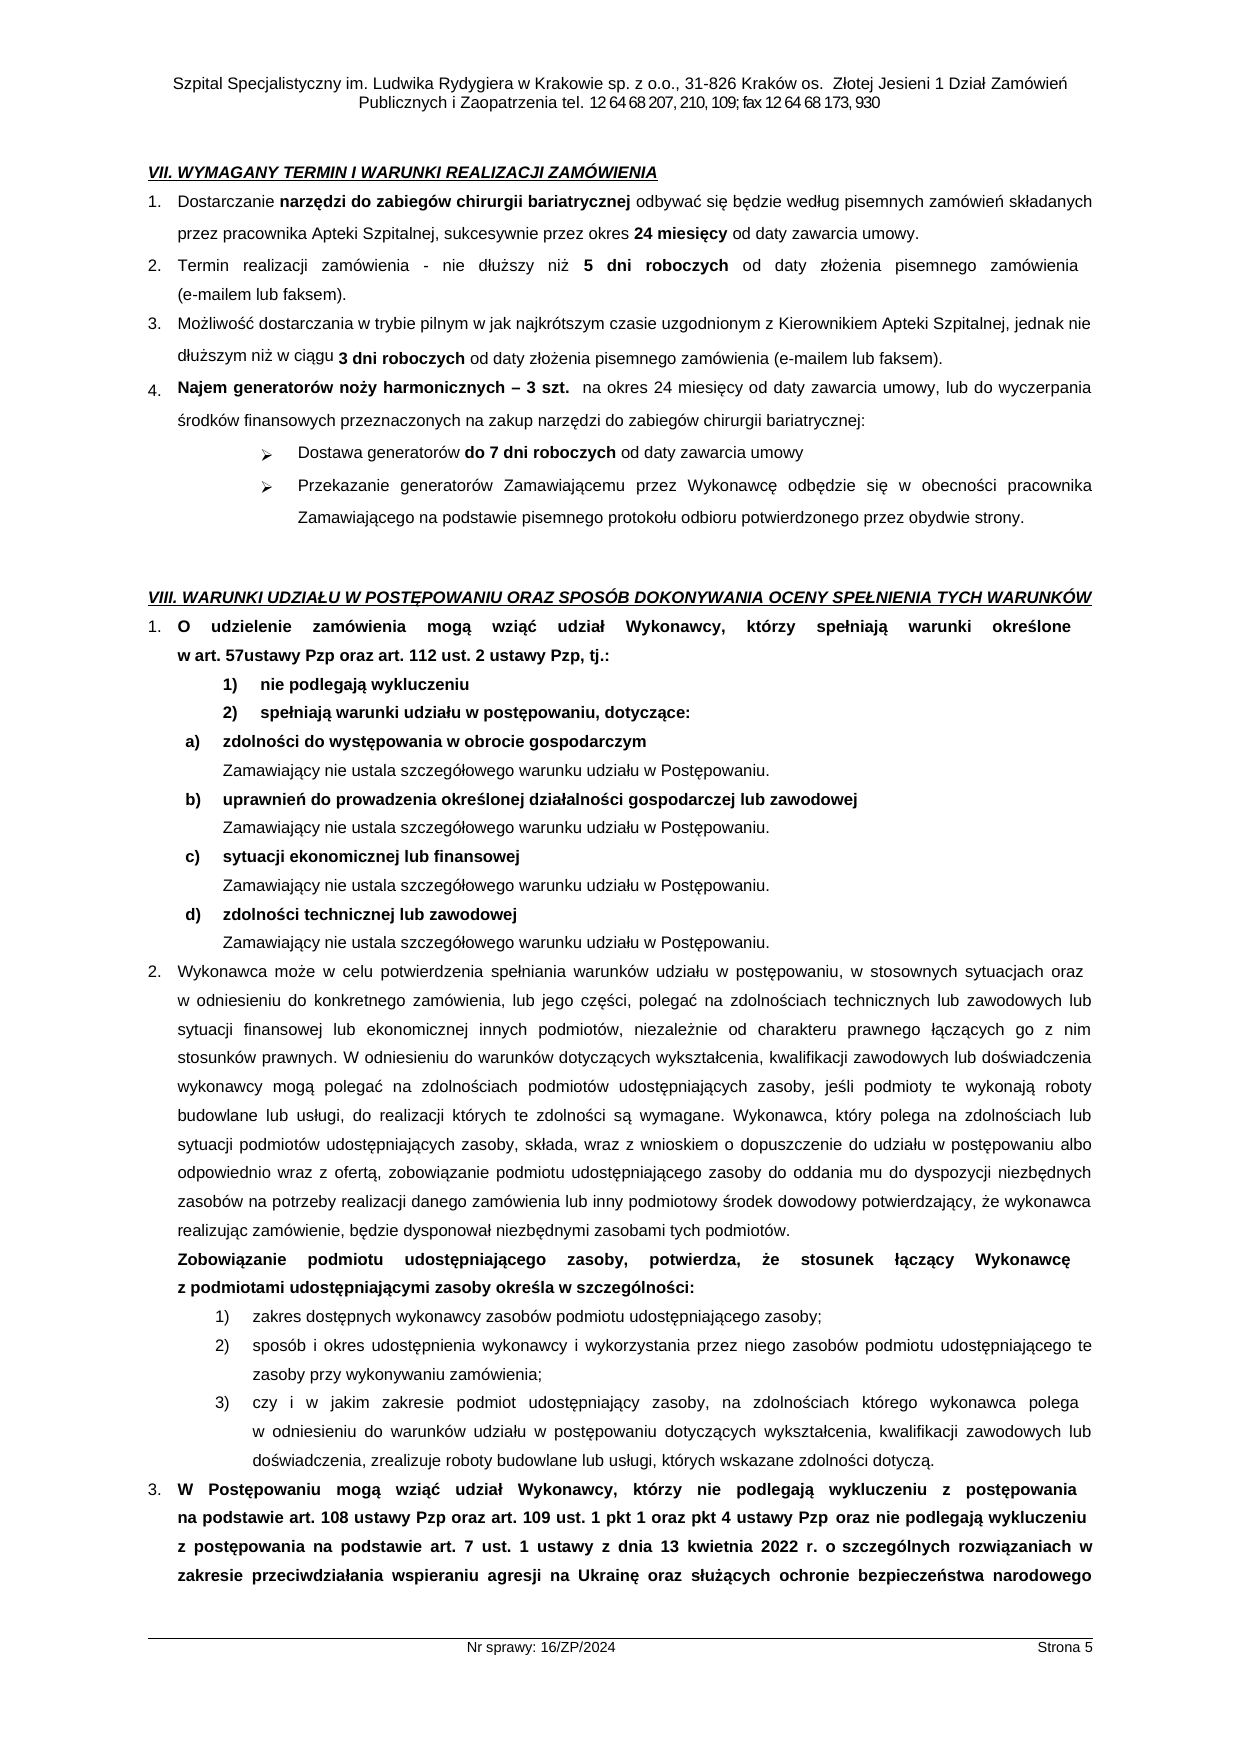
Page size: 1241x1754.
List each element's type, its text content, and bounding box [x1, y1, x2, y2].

list uprawnień do prowadzenia określonej działalności gospodarczej lub zawodowej [185, 789, 1093, 808]
list Wykonawca może w celu potwierdzenia spełniania warunków udziału w postępowaniu, w stosownych sytuacjach oraz w odniesieniu do konkretnego zamówienia, lub jego części, polegać na zdolnościach technicznych lub zawodowych lub sytuacji finansowej lub ekonomicznej innych podmiotów, niezależnie od charakteru prawnego łączących go z nim stosunków prawnych. W odniesieniu do warunków dotyczących wykształcenia, kwalifikacji zawodowych lub doświadczenia wykonawcy mogą polegać na zdolnościach podmiotów udostępniających zasoby, jeśli podmioty te wykonają roboty budowlane lub usługi, do realizacji których te zdolności są wymagane. Wykonawca, który polega na zdolnościach lub sytuacji podmiotów udostępniających zasoby, składa, wraz z wnioskiem o dopuszczenie do udziału w postępowaniu albo odpowiednio wraz z ofertą, zobowiązanie podmiotu udostępniającego zasoby do oddania mu do dyspozycji niezbędnych zasobów na potrzeby realizacji danego zamówienia lub inny podmiotowy środek dowodowy potwierdzający, że wykonawca realizując zamówienie, będzie dysponował niezbędnymi zasobami tych podmiotów. [148, 962, 1093, 1240]
list zdolności do występowania w obrocie gospodarczym [185, 732, 1093, 751]
list Dostarczanie narzędzi do zabiegów chirurgii bariatrycznej odbywać się będzie według pisemnych zamówień składanych przez pracownika Apteki Szpitalnej, sukcesywnie przez okres 24 miesięcy od daty zawarcia umowy. [148, 192, 1093, 246]
list Przekazanie generatorów Zamawiającemu przez Wykonawcę odbędzie się w obecności pracownika Zamawiającego na podstawie pisemnego protokołu odbioru potwierdzonego przez obydwie strony. [260, 475, 1093, 529]
text Zobowiązanie podmiotu udostępniającego zasoby, potwierdza, że stosunek łączący Wykonawcę z podmiotami udostępniającymi zasoby określa w szczególności: [177, 1249, 1093, 1297]
text VIII. WARUNKI UDZIAŁU W POSTĘPOWANIU ORAZ SPOSÓB DOKONYWANIA OCENY SPEŁNIENIA TYCH WARUNKÓW [148, 588, 1093, 607]
list Możliwość dostarczania w trybie pilnym w jak najkrótszym czasie uzgodnionym z Kierownikiem Apteki Szpitalnej, jednak nie dłuższym niż w ciągu 3 dni roboczych od daty złożenia pisemnego zamówienia (e-mailem lub faksem). [148, 314, 1093, 368]
text Zamawiający nie ustala szczegółowego warunku udziału w Postępowaniu. [148, 761, 1093, 780]
list zakres dostępnych wykonawcy zasobów podmiotu udostępniającego zasoby; [215, 1307, 1093, 1326]
list Termin realizacji zamówienia - nie dłuższy niż 5 dni roboczych od daty złożenia pisemnego zamówienia (e-mailem lub faksem). [148, 256, 1093, 304]
list sytuacji ekonomicznej lub finansowej [185, 847, 1093, 866]
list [148, 1479, 1093, 1585]
list sposób i okres udostępnienia wykonawcy i wykorzystania przez niego zasobów podmiotu udostępniającego te zasoby przy wykonywaniu zamówienia; [215, 1336, 1093, 1383]
list Dostawa generatorów do 7 dni roboczych od daty zawarcia umowy [260, 443, 1093, 464]
list zdolności technicznej lub zawodowej [185, 904, 1093, 923]
list spełniają warunki udziału w postępowaniu, dotyczące: [223, 703, 1093, 722]
text VII. WYMAGANY TERMIN I WARUNKI REALIZACJI ZAMÓWIENIA [148, 163, 1093, 182]
text Zamawiający nie ustala szczegółowego warunku udziału w Postępowaniu. [148, 876, 1093, 895]
text Zamawiający nie ustala szczegółowego warunku udziału w Postępowaniu. [148, 818, 1093, 837]
list Najem generatorów noży harmonicznych – 3 szt. na okres 24 miesięcy od daty zawarcia umowy, lub do wyczerpania środków finansowych przeznaczonych na zakup narzędzi do zabiegów chirurgii bariatrycznej: [148, 378, 1093, 432]
list czy i w jakim zakresie podmiot udostępniający zasoby, na zdolnościach którego wykonawca polega w odniesieniu do warunków udziału w postępowaniu dotyczących wykształcenia, kwalifikacji zawodowych lub doświadczenia, zrealizuje roboty budowlane lub usługi, których wskazane zdolności dotyczą. [215, 1393, 1093, 1470]
list O udzielenie zamówienia mogą wziąć udział Wykonawcy, którzy spełniają warunki określone w art. 57ustawy Pzp oraz art. 112 ust. 2 ustawy Pzp, tj.: [148, 617, 1093, 665]
text Zamawiający nie ustala szczegółowego warunku udziału w Postępowaniu. [148, 933, 1093, 952]
list nie podlegają wykluczeniu [223, 674, 1093, 693]
